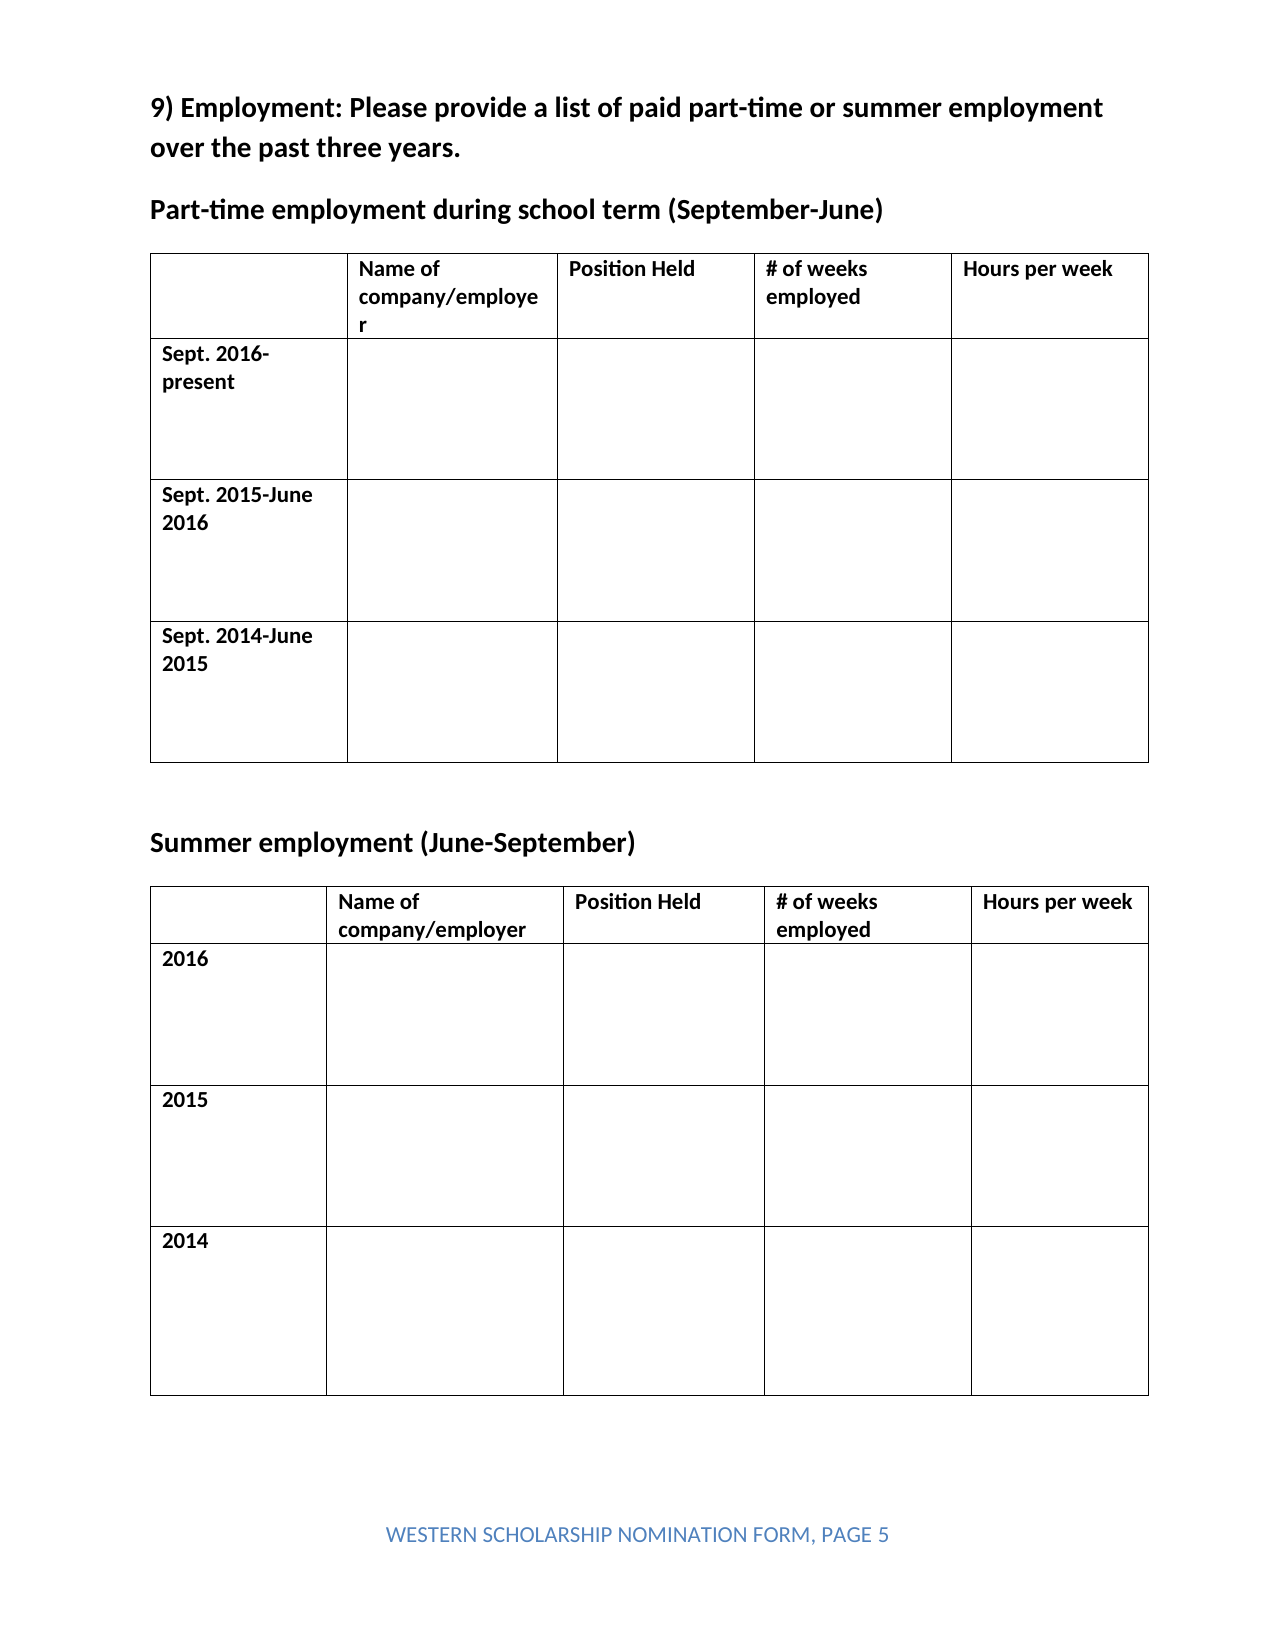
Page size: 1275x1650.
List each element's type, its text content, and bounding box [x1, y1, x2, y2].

table_header [151, 254, 347, 338]
table_cell [558, 622, 754, 762]
table_cell [765, 1227, 971, 1395]
table_header Position Held [564, 887, 764, 943]
table_header # of weeks employed [765, 887, 971, 943]
table_header Hours per week [972, 887, 1148, 943]
table_header [151, 887, 326, 943]
table_cell [327, 1227, 563, 1395]
table_cell [755, 339, 951, 479]
table_cell 2016 [151, 944, 326, 1084]
text Part-time employment during school term (September-June) [150, 191, 1125, 227]
table_cell [972, 1227, 1148, 1395]
table_cell [952, 622, 1148, 762]
table_header # of weeks employed [755, 254, 951, 338]
table_cell [327, 944, 563, 1084]
table_cell [327, 1086, 563, 1226]
table_cell Sept. 2016-present [151, 339, 347, 479]
table_cell [972, 944, 1148, 1084]
text 9) Employment: Please provide a list of paid part-time or summer employment over the past three years. [150, 89, 1125, 165]
table_cell [765, 944, 971, 1084]
table_cell 2015 [151, 1086, 326, 1226]
table_cell [765, 1086, 971, 1226]
table_cell [348, 622, 557, 762]
table_cell [558, 339, 754, 479]
table_cell [348, 480, 557, 621]
table_header Name of company/employer [327, 887, 563, 943]
table_cell [755, 480, 951, 621]
table_cell [972, 1086, 1148, 1226]
table_cell [348, 339, 557, 479]
table_cell [952, 480, 1148, 621]
table_header Position Held [558, 254, 754, 338]
table_header Hours per week [952, 254, 1148, 338]
table_cell [564, 1086, 764, 1226]
table_cell [564, 1227, 764, 1395]
table_cell [952, 339, 1148, 479]
table_cell 2014 [151, 1227, 326, 1395]
table_cell [755, 622, 951, 762]
table_cell Sept. 2014-June 2015 [151, 622, 347, 762]
table_cell Sept. 2015-June 2016 [151, 480, 347, 621]
table_header Name of company/employer [348, 254, 557, 338]
text Summer employment (June-September) [150, 824, 1125, 860]
table_cell [564, 944, 764, 1084]
table_cell [558, 480, 754, 621]
